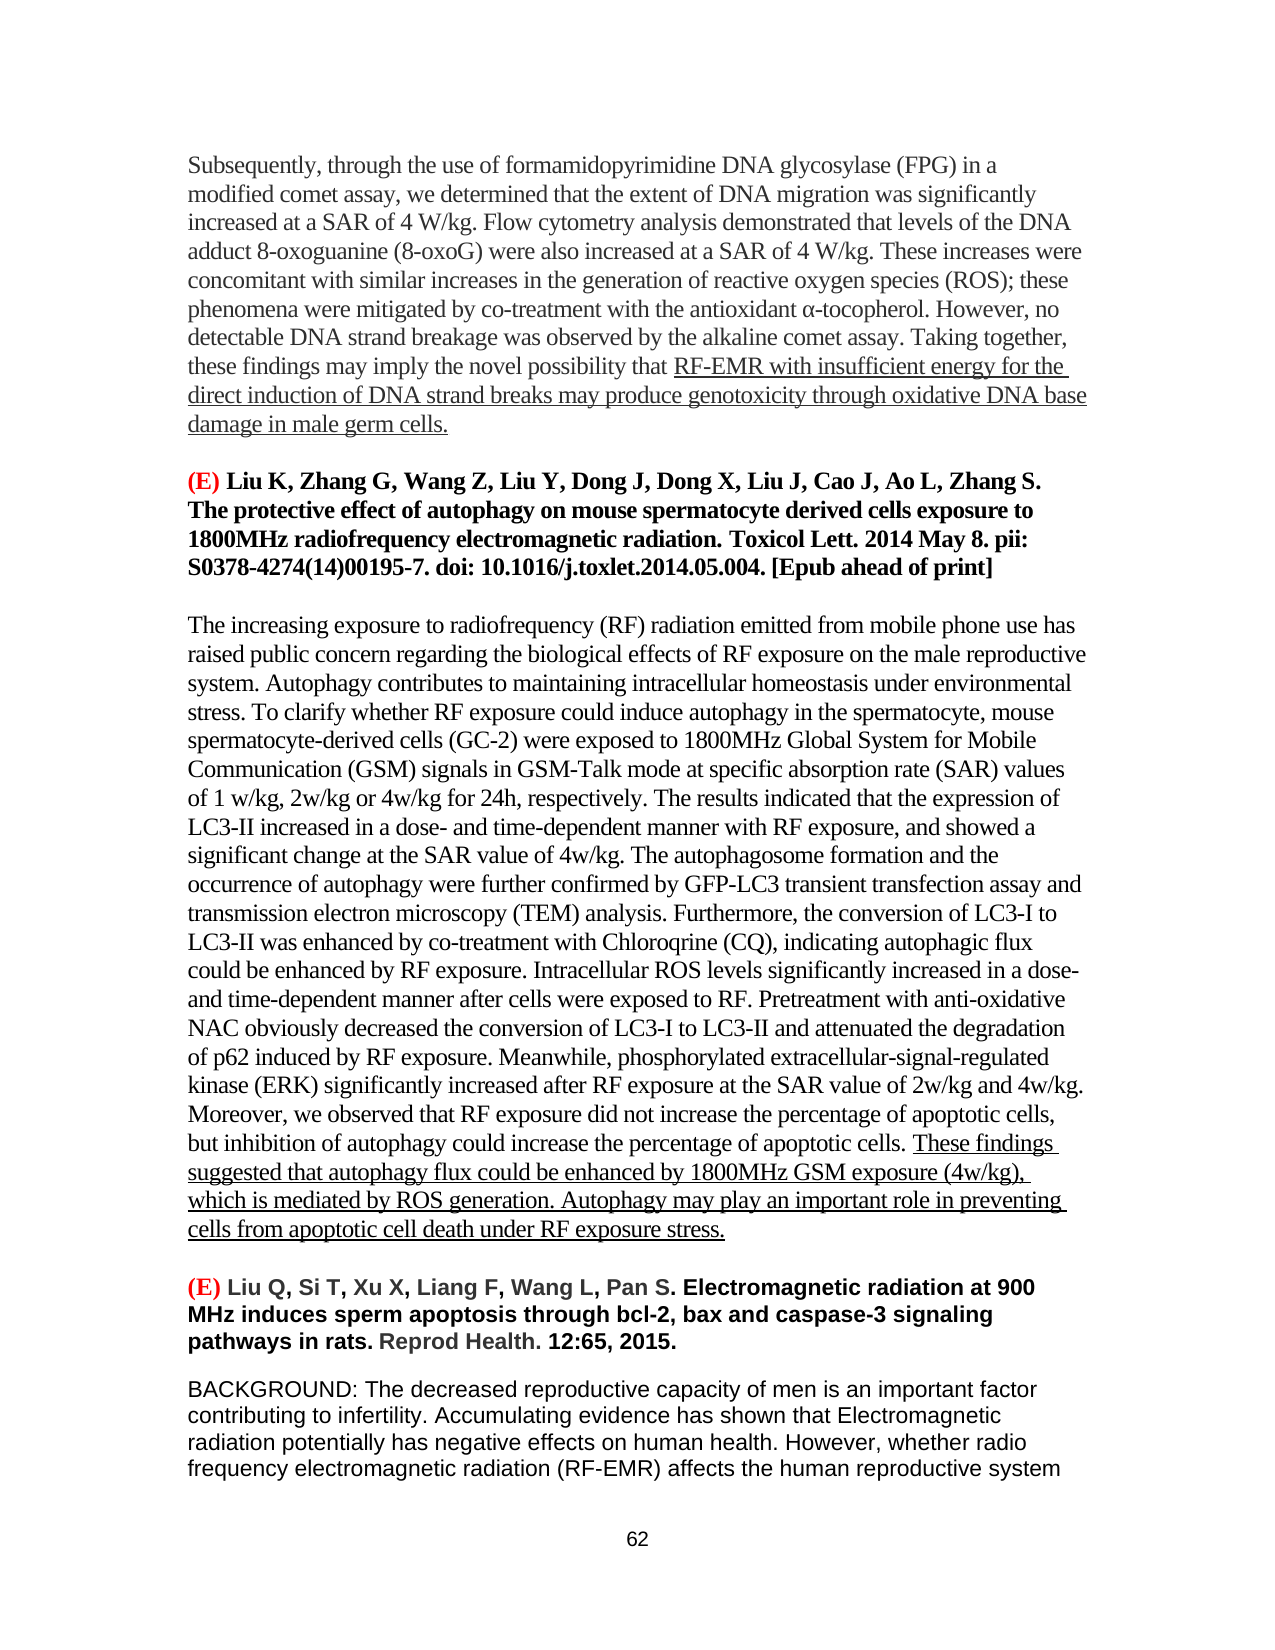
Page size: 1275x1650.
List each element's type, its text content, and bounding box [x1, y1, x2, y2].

text (E) Liu K, Zhang G, Wang Z, Liu Y, Dong J, Dong X, Liu J, Cao J, Ao L, Zhang S. The protective effect of autophagy on mouse spermatocyte derived cells exposure to 1800MHz radiofrequency electromagnetic radiation. Toxicol Lett. 2014 May 8. pii: S0378-4274(14)00195-7. doi: 10.1016/j.toxlet.2014.05.004. [Epub ahead of print] [187, 466, 1087, 581]
text (E) Liu Q, Si T, Xu X, Liang F, Wang L, Pan S. Electromagnetic radiation at 900 MHz induces sperm apoptosis through bcl-2, bax and caspase-3 signaling pathways in rats. Reprod Health. 12:65, 2015. [187, 1272, 1087, 1355]
text The increasing exposure to radiofrequency (RF) radiation emitted from mobile phone use has raised public concern regarding the biological effects of RF exposure on the male reproductive system. Autophagy contributes to maintaining intracellular homeostasis under environmental stress. To clarify whether RF exposure could induce autophagy in the spermatocyte, mouse spermatocyte-derived cells (GC-2) were exposed to 1800MHz Global System for Mobile Communication (GSM) signals in GSM-Talk mode at specific absorption rate (SAR) values of 1 w/kg, 2w/kg or 4w/kg for 24h, respectively. The results indicated that the expression of LC3-II increased in a dose- and time-dependent manner with RF exposure, and showed a significant change at the SAR value of 4w/kg. The autophagosome formation and the occurrence of autophagy were further confirmed by GFP-LC3 transient transfection assay and transmission electron microscopy (TEM) analysis. Furthermore, the conversion of LC3-I to LC3-II was enhanced by co-treatment with Chloroqrine (CQ), indicating autophagic flux could be enhanced by RF exposure. Intracellular ROS levels significantly increased in a dose- and time-dependent manner after cells were exposed to RF. Pretreatment with anti-oxidative NAC obviously decreased the conversion of LC3-I to LC3-II and attenuated the degradation of p62 induced by RF exposure. Meanwhile, phosphorylated extracellular-signal-regulated kinase (ERK) significantly increased after RF exposure at the SAR value of 2w/kg and 4w/kg. Moreover, we observed that RF exposure did not increase the percentage of apoptotic cells, but inhibition of autophagy could increase the percentage of apoptotic cells. These findings suggested that autophagy flux could be enhanced by 1800MHz GSM exposure (4w/kg), which is mediated by ROS generation. Autophagy may play an important role in preventing cells from apoptotic cell death under RF exposure stress. [187, 610, 1087, 1243]
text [187, 150, 1087, 405]
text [187, 1376, 1087, 1481]
